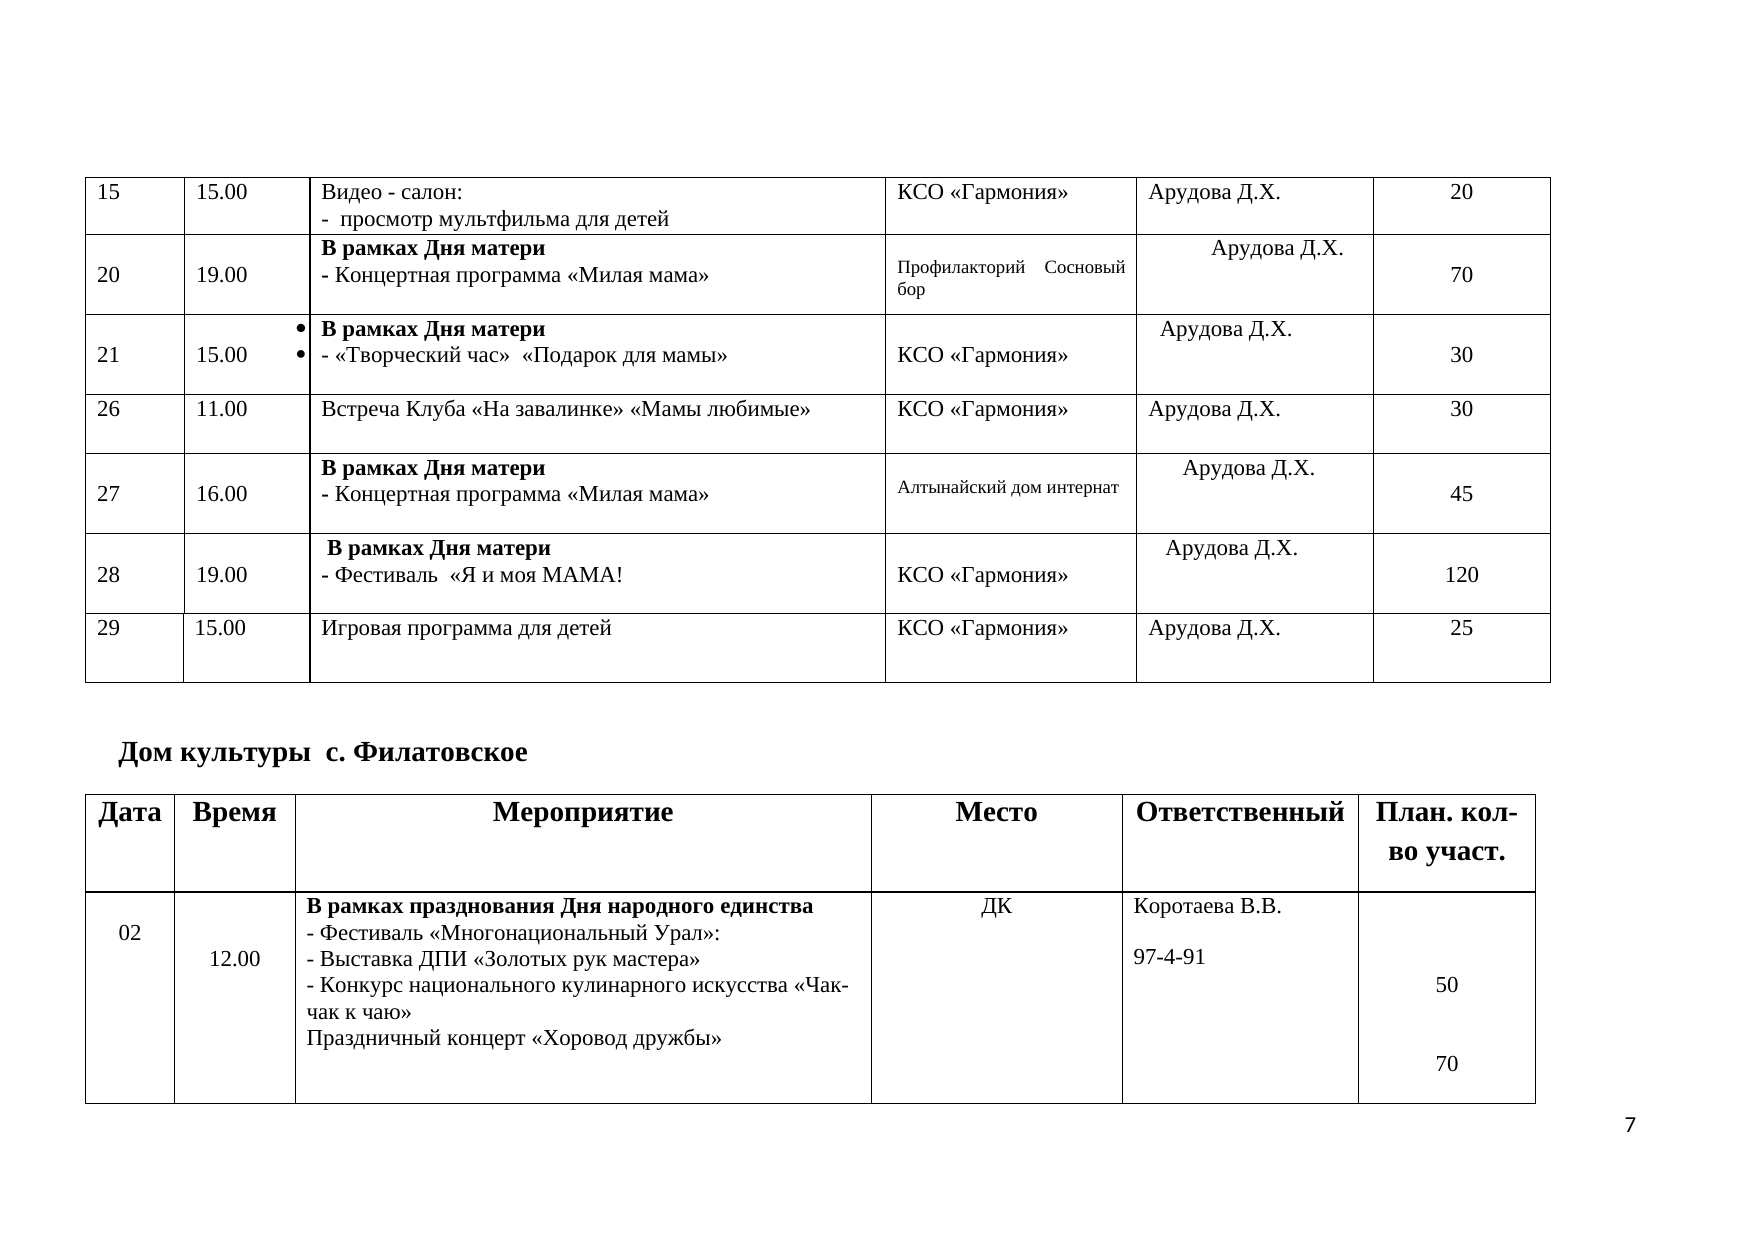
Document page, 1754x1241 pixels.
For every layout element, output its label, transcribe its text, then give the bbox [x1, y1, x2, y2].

table_cell 50 70 60 [1359, 893, 1535, 1103]
text Дом культуры с. Филатовское [118, 734, 1636, 768]
table_cell 28 [86, 534, 184, 613]
table_header Мероприятие [296, 795, 871, 891]
table_header Дата [86, 795, 174, 891]
table_cell 12.00 19.00 [175, 893, 295, 1103]
table_cell ДК [872, 893, 1122, 1103]
table_cell 29 [86, 614, 183, 682]
table_cell 45 [1374, 454, 1550, 533]
table_cell Арудова Д.Х. [1137, 315, 1373, 394]
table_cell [296, 893, 871, 1103]
table_cell Арудова Д.Х. [1137, 614, 1373, 682]
table_cell КСО «Гармония» [886, 534, 1136, 613]
table_cell Встреча Клуба «На завалинке» «Мамы любимые» [311, 395, 885, 453]
table_cell 16.00 [185, 454, 309, 533]
table_cell В рамках Дня матери - «Творческий час» «Подарок для мамы» [311, 315, 885, 394]
table_cell 27 [86, 454, 184, 533]
table_cell 15 [86, 178, 184, 233]
table_cell Арудова Д.Х. [1137, 454, 1373, 533]
table_cell Игровая программа для детей [311, 614, 885, 682]
table_cell Арудова Д.Х. [1137, 178, 1373, 233]
table_cell 30 [1374, 395, 1550, 453]
table_header План. кол-во участ. [1359, 795, 1535, 891]
table_cell 20 [1374, 178, 1550, 233]
table_header Время [175, 795, 295, 891]
table_cell 02 [86, 893, 174, 1103]
table_cell 120 [1374, 534, 1550, 613]
table_cell В рамках Дня матери - Концертная программа «Милая мама» [311, 235, 885, 313]
table_cell В рамках Дня матери - Концертная программа «Милая мама» [311, 454, 885, 533]
table_cell КСО «Гармония» [886, 315, 1136, 394]
table_cell 30 [1374, 315, 1550, 394]
table_cell 26 [86, 395, 184, 453]
table_header Ответственный [1123, 795, 1358, 891]
table_cell Арудова Д.Х. [1137, 395, 1373, 453]
table_cell Видео - салон: - просмотр мультфильма для детей [311, 178, 885, 233]
table_cell КСО «Гармония» [886, 614, 1136, 682]
table_cell Арудова Д.Х. [1137, 235, 1373, 313]
table_cell 25 [1374, 614, 1550, 682]
table_cell 70 [1374, 235, 1550, 313]
table_cell 21 [86, 315, 184, 394]
table_header Место [872, 795, 1122, 891]
table_cell Алтынайский дом интернат [886, 454, 1136, 533]
table_cell 15.00 [185, 315, 309, 394]
table_cell 19.00 [185, 235, 309, 313]
table_cell 15.00 [185, 178, 309, 233]
table_cell Арудова Д.Х. [1137, 534, 1373, 613]
table_cell Профилакторий Сосновый бор [886, 235, 1136, 313]
table_cell 20 [86, 235, 184, 313]
table_cell КСО «Гармония» [886, 395, 1136, 453]
table_cell 11.00 [185, 395, 309, 453]
table_cell 15.00 [184, 614, 309, 682]
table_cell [1123, 893, 1358, 1103]
table_cell КСО «Гармония» [886, 178, 1136, 233]
table_cell 19.00 [185, 534, 309, 613]
table_cell В рамках Дня матери - Фестиваль «Я и моя МАМА! [311, 534, 885, 613]
